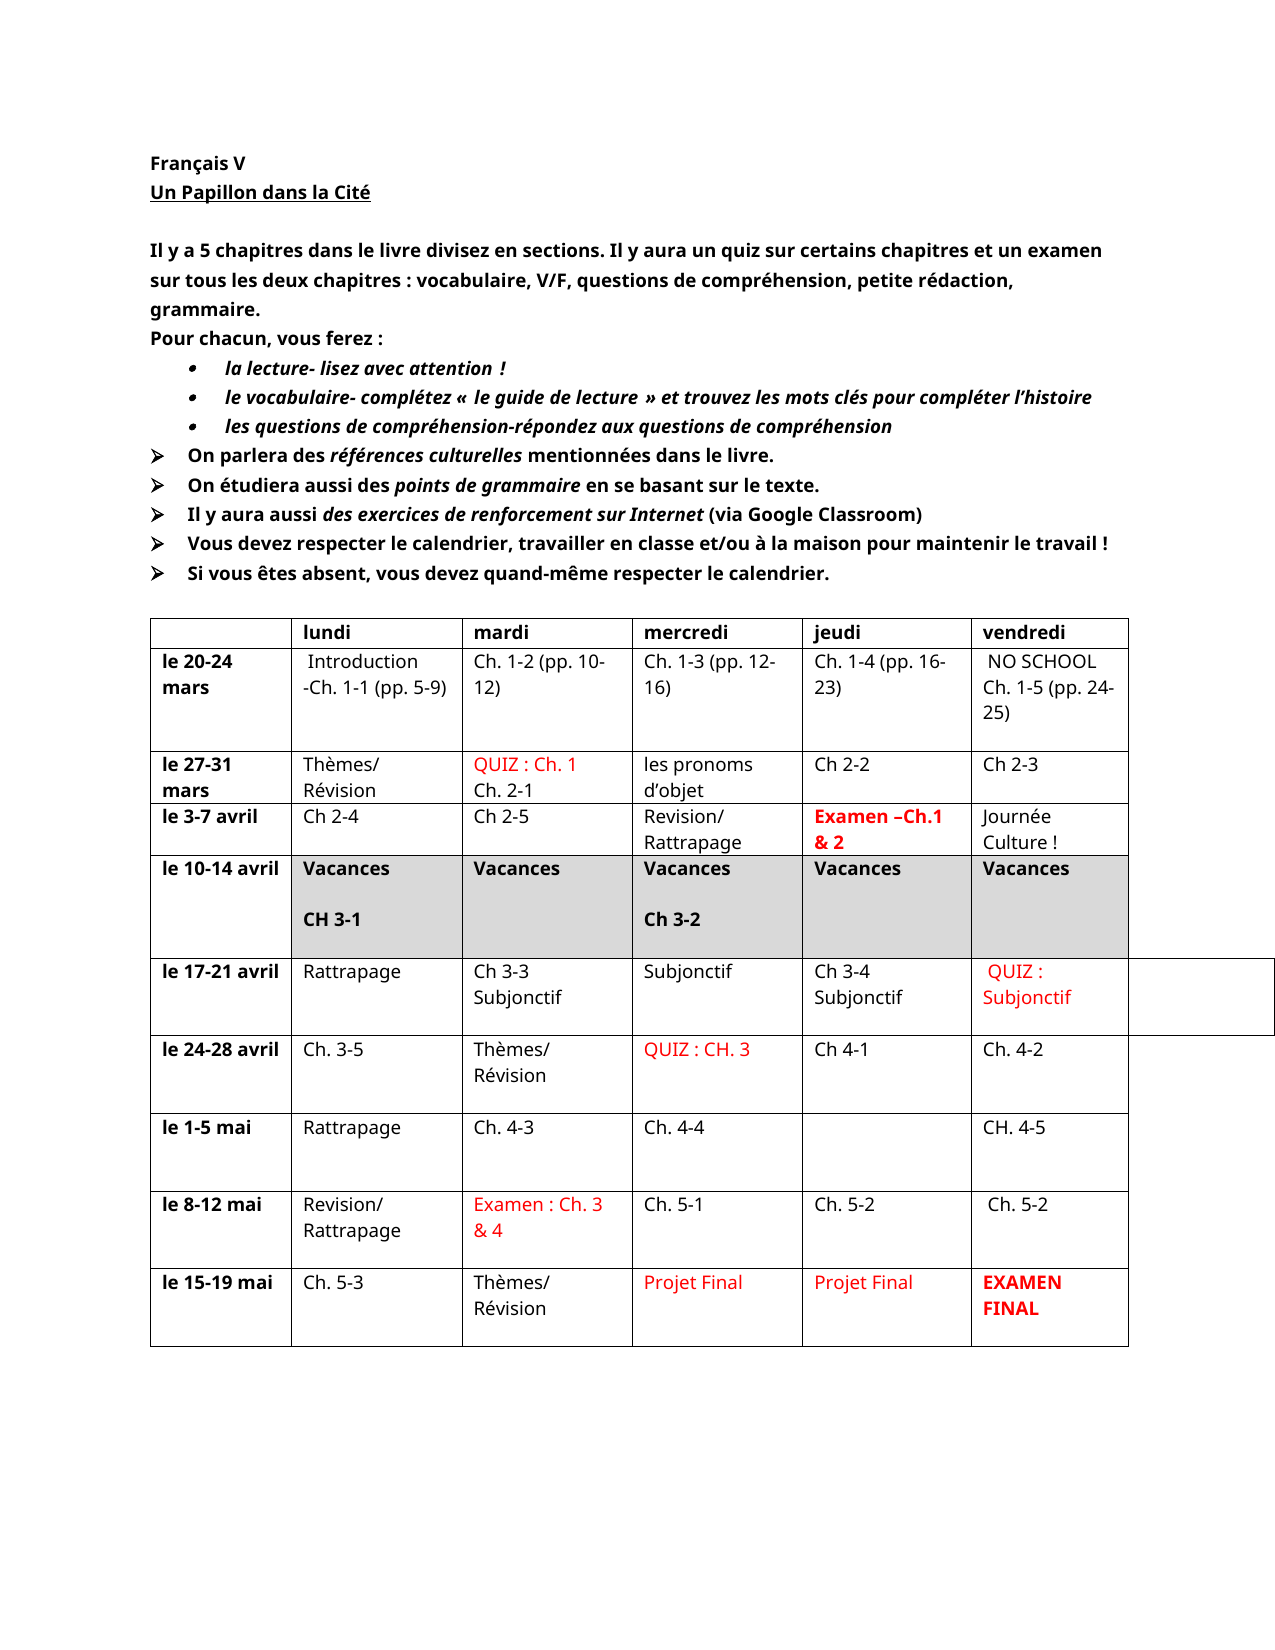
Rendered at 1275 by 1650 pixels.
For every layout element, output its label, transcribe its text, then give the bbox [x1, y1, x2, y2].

table_cell le 17-21 avril [151, 959, 291, 1035]
text Pour chacun, vous ferez : [150, 326, 1125, 351]
list Si vous êtes absent, vous devez quand-même respecter le calendrier. [150, 560, 1125, 585]
table_cell Ch 3-3 Subjonctif [463, 959, 632, 1035]
table_cell Ch. 1-4 (pp. 16-23) [803, 649, 971, 751]
table_cell le 15-19 mai [151, 1269, 291, 1346]
list On parlera des références culturelles mentionnées dans le livre. [150, 443, 1125, 468]
table_cell Revision/ Rattrapage [633, 804, 802, 855]
table_cell Revision/ Rattrapage [292, 1192, 462, 1268]
table_cell Ch. 3-5 [292, 1036, 462, 1113]
table_cell NO SCHOOL Ch. 1-5 (pp. 24-25) [972, 649, 1128, 751]
list le vocabulaire- complétez « le guide de lecture » et trouvez les mots clés pour compléter l’histoire [187, 384, 1125, 410]
list les questions de compréhension-répondez aux questions de compréhension [187, 413, 1125, 439]
table_cell CH. 4-5 [972, 1114, 1128, 1191]
table_cell EXAMEN FINAL [972, 1269, 1128, 1346]
table_cell Ch. 5-1 [633, 1192, 802, 1268]
text Un Papillon dans la Cité [150, 179, 1125, 205]
table_cell Vacances Ch 3-2 [633, 856, 802, 958]
table_header mercredi [633, 619, 802, 647]
table_cell QUIZ : CH. 3 [633, 1036, 802, 1113]
table_cell Projet Final [633, 1269, 802, 1346]
table_cell Thèmes/Révision [292, 752, 462, 803]
table_cell Ch. 5-3 [292, 1269, 462, 1346]
table_cell Projet Final [803, 1269, 971, 1346]
table_cell Ch 2-2 [803, 752, 971, 803]
table_cell Examen –Ch.1 & 2 [803, 804, 971, 855]
table_cell Ch. 5-2 [972, 1192, 1128, 1268]
table_cell le 8-12 mai [151, 1192, 291, 1268]
table_cell Rattrapage [292, 1114, 462, 1191]
table_cell Vacances CH 3-1 [292, 856, 462, 958]
table_cell [803, 1114, 971, 1191]
table_header lundi [292, 619, 462, 647]
list On étudiera aussi des points de grammaire en se basant sur le texte. [150, 472, 1125, 497]
table_cell le 3-7 avril [151, 804, 291, 855]
table_cell Vacances [803, 856, 971, 958]
table_header vendredi [972, 619, 1128, 647]
table_cell Vacances [463, 856, 632, 958]
table_cell Rattrapage [292, 959, 462, 1035]
table_cell le 27-31 mars [151, 752, 291, 803]
table_header [151, 619, 291, 647]
table_cell le 24-28 avril [151, 1036, 291, 1113]
table_cell Ch 2-3 [972, 752, 1128, 803]
table_cell le 10-14 avril [151, 856, 291, 958]
table_cell Introduction -Ch. 1-1 (pp. 5-9) [292, 649, 462, 751]
table_cell Ch 3-4 Subjonctif [803, 959, 971, 1035]
table_cell Thèmes/Révision [463, 1036, 632, 1113]
text Il y a 5 chapitres dans le livre divisez en sections. Il y aura un quiz sur certains chapitres et un examen sur tous les deux chapitres : vocabulaire, V/F, questions de compréhension, petite rédaction, grammaire. [150, 238, 1125, 322]
table_cell Ch. 4-4 [633, 1114, 802, 1191]
list Il y aura aussi des exercices de renforcement sur Internet (via Google Classroom) [150, 501, 1125, 527]
table_cell Ch 4-1 [803, 1036, 971, 1113]
table_cell Examen : Ch. 3 & 4 [463, 1192, 632, 1268]
table_cell Ch. 4-2 [972, 1036, 1128, 1113]
table_cell Ch. 1-3 (pp. 12-16) [633, 649, 802, 751]
table_cell Ch. 1-2 (pp. 10-12) [463, 649, 632, 751]
table_cell Vacances [972, 856, 1128, 958]
table_cell [1129, 959, 1274, 1035]
list la lecture- lisez avec attention ! [187, 355, 1125, 380]
table_cell Ch. 5-2 [803, 1192, 971, 1268]
table_cell QUIZ : Ch. 1 Ch. 2-1 [463, 752, 632, 803]
table_cell Thèmes/Révision [463, 1269, 632, 1346]
table_cell Ch 2-4 [292, 804, 462, 855]
table_header mardi [463, 619, 632, 647]
table_cell Subjonctif [633, 959, 802, 1035]
table_cell les pronoms d’objet [633, 752, 802, 803]
table_cell Ch 2-5 [463, 804, 632, 855]
table_cell le 1-5 mai [151, 1114, 291, 1191]
table_cell le 20-24 mars [151, 649, 291, 751]
table_cell Journée Culture ! [972, 804, 1128, 855]
table_cell QUIZ : Subjonctif [972, 959, 1128, 1035]
list Vous devez respecter le calendrier, travailler en classe et/ou à la maison pour maintenir le travail ! [150, 531, 1125, 556]
table_header jeudi [803, 619, 971, 647]
table_cell Ch. 4-3 [463, 1114, 632, 1191]
text Français V [150, 150, 1125, 176]
